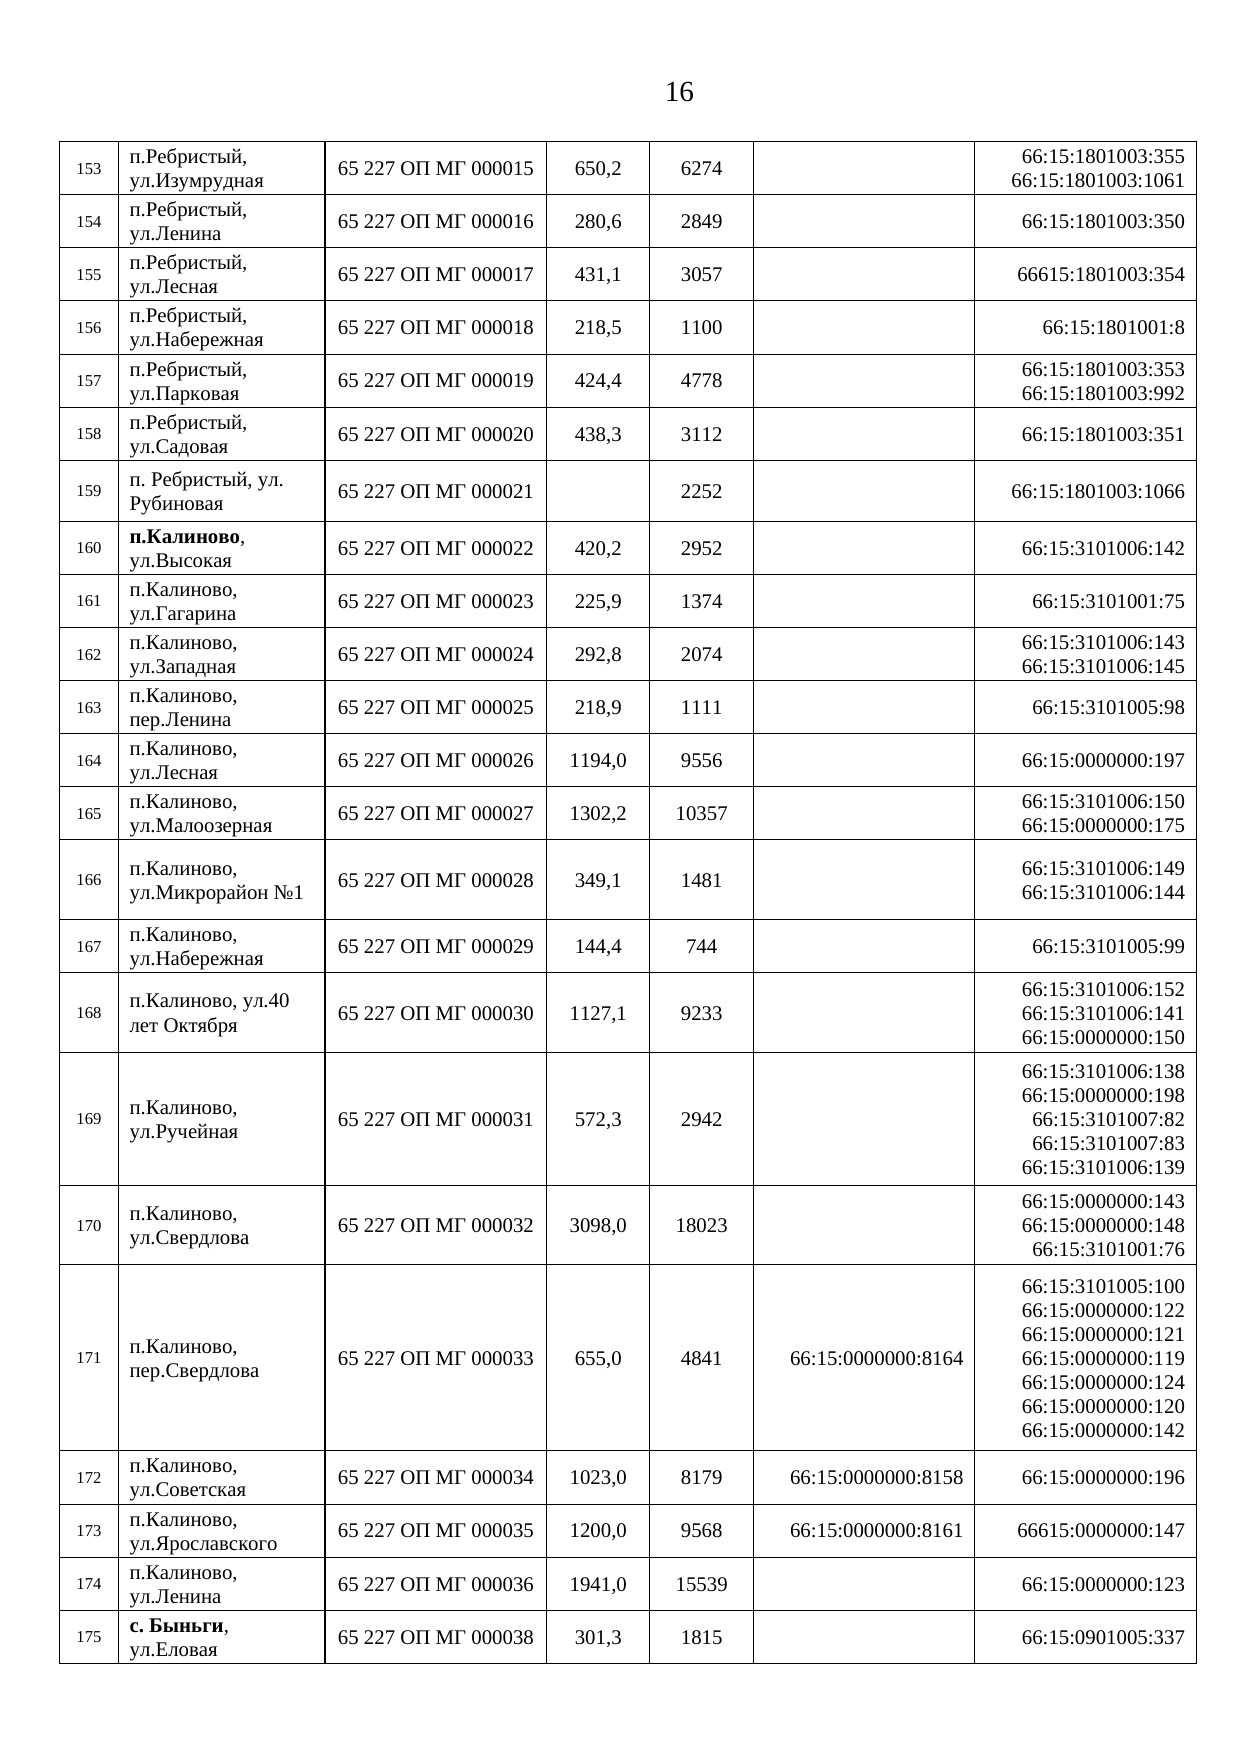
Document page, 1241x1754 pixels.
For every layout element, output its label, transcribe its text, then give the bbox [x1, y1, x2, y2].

table_cell 65 227 ОП МГ 000028 [326, 840, 546, 919]
table_cell 161 [60, 575, 118, 627]
table_cell 154 [60, 195, 118, 247]
table_cell 1194,0 [547, 734, 649, 786]
table_cell [754, 787, 974, 839]
table_cell 6274 [650, 142, 753, 194]
table_cell 8179 [650, 1451, 753, 1503]
table_cell 65 227 ОП МГ 000022 [326, 522, 546, 574]
table_cell 157 [60, 355, 118, 407]
table_cell 66:15:1801003:350 [975, 195, 1196, 247]
table_cell 65 227 ОП МГ 000035 [326, 1505, 546, 1557]
table_cell п.Ребристый, ул.Ленина [119, 195, 324, 247]
table_cell 218,5 [547, 301, 649, 353]
table_cell 66:15:3101001:75 [975, 575, 1196, 627]
table_cell п. Ребристый, ул. Рубиновая [119, 461, 324, 521]
table_cell [754, 142, 974, 194]
table_cell 65 227 ОП МГ 000027 [326, 787, 546, 839]
table_cell 65 227 ОП МГ 000024 [326, 628, 546, 680]
table_cell 65 227 ОП МГ 000025 [326, 681, 546, 733]
table_cell [754, 408, 974, 460]
table_cell 66:15:0000000:8164 [754, 1265, 974, 1450]
table_cell 65 227 ОП МГ 000020 [326, 408, 546, 460]
table_cell [754, 575, 974, 627]
table_cell 169 [60, 1053, 118, 1185]
table_cell 65 227 ОП МГ 000033 [326, 1265, 546, 1450]
table_cell 66:15:1801003:353 66:15:1801003:992 [975, 355, 1196, 407]
table_cell 66:15:1801003:355 66:15:1801003:1061 [975, 142, 1196, 194]
table_cell 1111 [650, 681, 753, 733]
table_cell 3057 [650, 248, 753, 300]
table_cell [754, 628, 974, 680]
table_cell 292,8 [547, 628, 649, 680]
table_cell 66:15:0000000:8161 [754, 1505, 974, 1557]
table_cell 420,2 [547, 522, 649, 574]
table_cell [754, 461, 974, 521]
table_cell [754, 973, 974, 1052]
table_cell 1815 [650, 1611, 753, 1663]
table_cell 744 [650, 920, 753, 972]
table_cell 66:15:3101006:149 66:15:3101006:144 [975, 840, 1196, 919]
table_cell 144,4 [547, 920, 649, 972]
table_cell п.Калиново, ул.Западная [119, 628, 324, 680]
table_cell 1127,1 [547, 973, 649, 1052]
table_cell 158 [60, 408, 118, 460]
table_cell 650,2 [547, 142, 649, 194]
table_cell 438,3 [547, 408, 649, 460]
table_cell 66:15:3101006:143 66:15:3101006:145 [975, 628, 1196, 680]
table_cell 66:15:1801001:8 [975, 301, 1196, 353]
table_cell [754, 1053, 974, 1185]
table_cell с. Быньги, ул.Еловая [119, 1611, 324, 1663]
table_cell 172 [60, 1451, 118, 1503]
table_cell п.Ребристый, ул.Изумрудная [119, 142, 324, 194]
table_cell 9233 [650, 973, 753, 1052]
table_cell 66:15:1801003:351 [975, 408, 1196, 460]
table_cell 168 [60, 973, 118, 1052]
table_cell 165 [60, 787, 118, 839]
table_cell 2074 [650, 628, 753, 680]
table_cell 15539 [650, 1558, 753, 1610]
table_cell 66615:0000000:147 [975, 1505, 1196, 1557]
table_cell 2952 [650, 522, 753, 574]
table_cell 66615:1801003:354 [975, 248, 1196, 300]
table_cell п.Калиново, ул.Высокая [119, 522, 324, 574]
table_cell 4841 [650, 1265, 753, 1450]
table_cell 159 [60, 461, 118, 521]
table_cell 2252 [650, 461, 753, 521]
table_cell п.Калиново, пер.Свердлова [119, 1265, 324, 1450]
table_cell 66:15:0000000:123 [975, 1558, 1196, 1610]
table_cell 170 [60, 1186, 118, 1264]
table_cell 4778 [650, 355, 753, 407]
table_cell 65 227 ОП МГ 000016 [326, 195, 546, 247]
table_cell п.Калиново, ул.Малоозерная [119, 787, 324, 839]
table_cell п.Калиново, ул.Свердлова [119, 1186, 324, 1264]
table_cell [547, 461, 649, 521]
table_cell 1023,0 [547, 1451, 649, 1503]
table_cell 1200,0 [547, 1505, 649, 1557]
table_cell 9568 [650, 1505, 753, 1557]
table_cell п.Калиново, ул.Лесная [119, 734, 324, 786]
table_cell п.Калиново, ул.Микрорайон №1 [119, 840, 324, 919]
table_cell 66:15:0000000:143 66:15:0000000:148 66:15:3101001:76 [975, 1186, 1196, 1264]
table_cell 3112 [650, 408, 753, 460]
table_cell [754, 840, 974, 919]
table_cell 65 227 ОП МГ 000034 [326, 1451, 546, 1503]
table_cell 1374 [650, 575, 753, 627]
table_cell [754, 734, 974, 786]
table_cell 66:15:3101005:98 [975, 681, 1196, 733]
table_cell [754, 920, 974, 972]
table_cell п.Калиново, ул.Гагарина [119, 575, 324, 627]
table_cell 1100 [650, 301, 753, 353]
table_cell 2849 [650, 195, 753, 247]
table_cell 66:15:3101006:150 66:15:0000000:175 [975, 787, 1196, 839]
table_cell 65 227 ОП МГ 000038 [326, 1611, 546, 1663]
table_cell [754, 355, 974, 407]
table_cell 65 227 ОП МГ 000015 [326, 142, 546, 194]
table_cell [754, 1186, 974, 1264]
table_cell 167 [60, 920, 118, 972]
table_cell 164 [60, 734, 118, 786]
table_cell [754, 301, 974, 353]
table_cell 173 [60, 1505, 118, 1557]
table_cell 66:15:1801003:1066 [975, 461, 1196, 521]
table_cell 153 [60, 142, 118, 194]
table_cell п.Ребристый, ул.Набережная [119, 301, 324, 353]
table_cell п.Калиново, ул.Ручейная [119, 1053, 324, 1185]
table_cell 65 227 ОП МГ 000023 [326, 575, 546, 627]
table_cell 66:15:3101006:142 [975, 522, 1196, 574]
table_cell 65 227 ОП МГ 000026 [326, 734, 546, 786]
table_cell 225,9 [547, 575, 649, 627]
table_cell 66:15:0000000:196 [975, 1451, 1196, 1503]
table_cell 431,1 [547, 248, 649, 300]
table_cell 9556 [650, 734, 753, 786]
table_cell 66:15:3101005:99 [975, 920, 1196, 972]
table_cell [754, 195, 974, 247]
table_cell 65 227 ОП МГ 000021 [326, 461, 546, 521]
table_cell [754, 1558, 974, 1610]
table_cell п.Калиново, ул.Ленина [119, 1558, 324, 1610]
table_cell 18023 [650, 1186, 753, 1264]
table_cell 65 227 ОП МГ 000018 [326, 301, 546, 353]
table_cell п.Ребристый, ул.Парковая [119, 355, 324, 407]
table_cell 572,3 [547, 1053, 649, 1185]
table_cell 66:15:0000000:8158 [754, 1451, 974, 1503]
table_cell 171 [60, 1265, 118, 1450]
table_cell 280,6 [547, 195, 649, 247]
table_cell 2942 [650, 1053, 753, 1185]
table_cell п.Калиново, пер.Ленина [119, 681, 324, 733]
table_cell [754, 522, 974, 574]
table_cell 1302,2 [547, 787, 649, 839]
table_cell 349,1 [547, 840, 649, 919]
table_cell 162 [60, 628, 118, 680]
table_cell [754, 248, 974, 300]
table_cell 424,4 [547, 355, 649, 407]
table_cell 65 227 ОП МГ 000017 [326, 248, 546, 300]
table_cell п.Ребристый, ул.Садовая [119, 408, 324, 460]
table_cell 175 [60, 1611, 118, 1663]
table_cell 66:15:3101006:138 66:15:0000000:198 66:15:3101007:82 66:15:3101007:83 66:15:3101006:139 [975, 1053, 1196, 1185]
table_cell 301,3 [547, 1611, 649, 1663]
table_cell 65 227 ОП МГ 000030 [326, 973, 546, 1052]
table_cell 655,0 [547, 1265, 649, 1450]
table_cell 10357 [650, 787, 753, 839]
table_cell 66:15:0000000:197 [975, 734, 1196, 786]
table_cell 1941,0 [547, 1558, 649, 1610]
table_cell 218,9 [547, 681, 649, 733]
table_cell 65 227 ОП МГ 000029 [326, 920, 546, 972]
table_cell 65 227 ОП МГ 000036 [326, 1558, 546, 1610]
table_cell 166 [60, 840, 118, 919]
table_cell 1481 [650, 840, 753, 919]
table_cell п.Калиново, ул.Набережная [119, 920, 324, 972]
table_cell [754, 1611, 974, 1663]
table_cell 66:15:0901005:337 [975, 1611, 1196, 1663]
table_cell 66:15:3101005:100 66:15:0000000:122 66:15:0000000:121 66:15:0000000:119 66:15:0000000:124 66:15:0000000:120 66:15:0000000:142 [975, 1265, 1196, 1450]
table_cell 65 227 ОП МГ 000019 [326, 355, 546, 407]
table_cell 163 [60, 681, 118, 733]
table_cell 65 227 ОП МГ 000032 [326, 1186, 546, 1264]
table_cell 160 [60, 522, 118, 574]
table_cell 174 [60, 1558, 118, 1610]
table_cell п.Ребристый, ул.Лесная [119, 248, 324, 300]
table_cell 155 [60, 248, 118, 300]
table_cell 65 227 ОП МГ 000031 [326, 1053, 546, 1185]
table_cell 156 [60, 301, 118, 353]
table_cell 3098,0 [547, 1186, 649, 1264]
table_cell п.Калиново, ул.Ярославского [119, 1505, 324, 1557]
table_cell п.Калиново, ул.40 лет Октября [119, 973, 324, 1052]
table_cell п.Калиново, ул.Советская [119, 1451, 324, 1503]
table_cell 66:15:3101006:152 66:15:3101006:141 66:15:0000000:150 [975, 973, 1196, 1052]
table_cell [754, 681, 974, 733]
